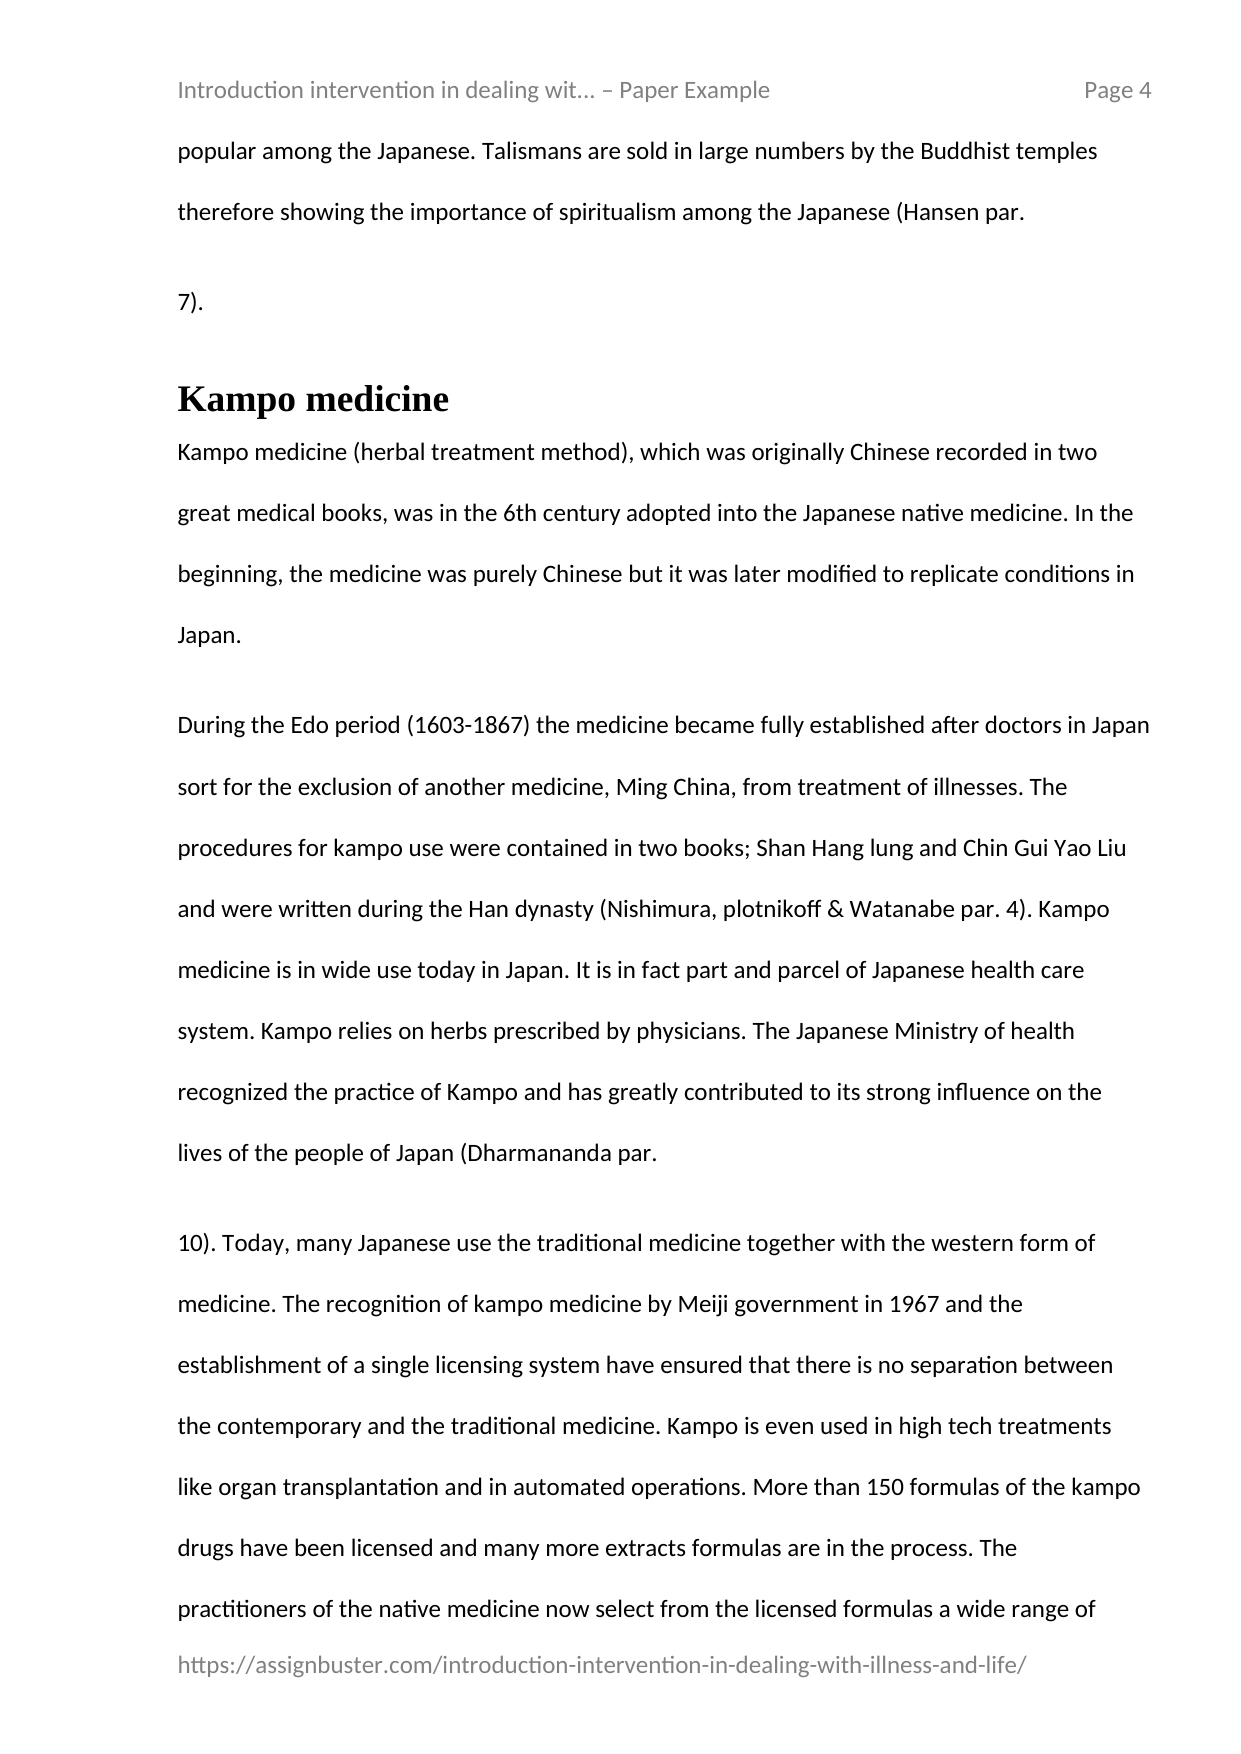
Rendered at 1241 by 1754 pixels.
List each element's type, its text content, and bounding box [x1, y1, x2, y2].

text Kampo medicine (herbal treatment method), which was originally Chinese recorded in two great medical books, was in the 6th century adopted into the Japanese native medicine. In the beginning, the medicine was purely Chinese but it was later modified to replicate conditions in Japan. [177, 436, 1152, 649]
text During the Edo period (1603-1867) the medicine became fully established after doctors in Japan sort for the exclusion of another medicine, Ming China, from treatment of illnesses. The procedures for kampo use were contained in two books; Shan Hang lung and Chin Gui Yao Liu and were written during the Han dynasty (Nishimura, plotnikoff & Watanabe par. 4). Kampo medicine is in wide use today in Japan. It is in fact part and parcel of Japanese health care system. Kampo relies on herbs prescribed by physicians. The Japanese Ministry of health recognized the practice of Kampo and has greatly contributed to its strong influence on the lives of the people of Japan (Dharmananda par. [177, 709, 1152, 1167]
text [177, 1227, 1152, 1624]
subtitle Kampo medicine [177, 377, 1152, 420]
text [177, 135, 1152, 226]
text 7). [177, 286, 1152, 317]
